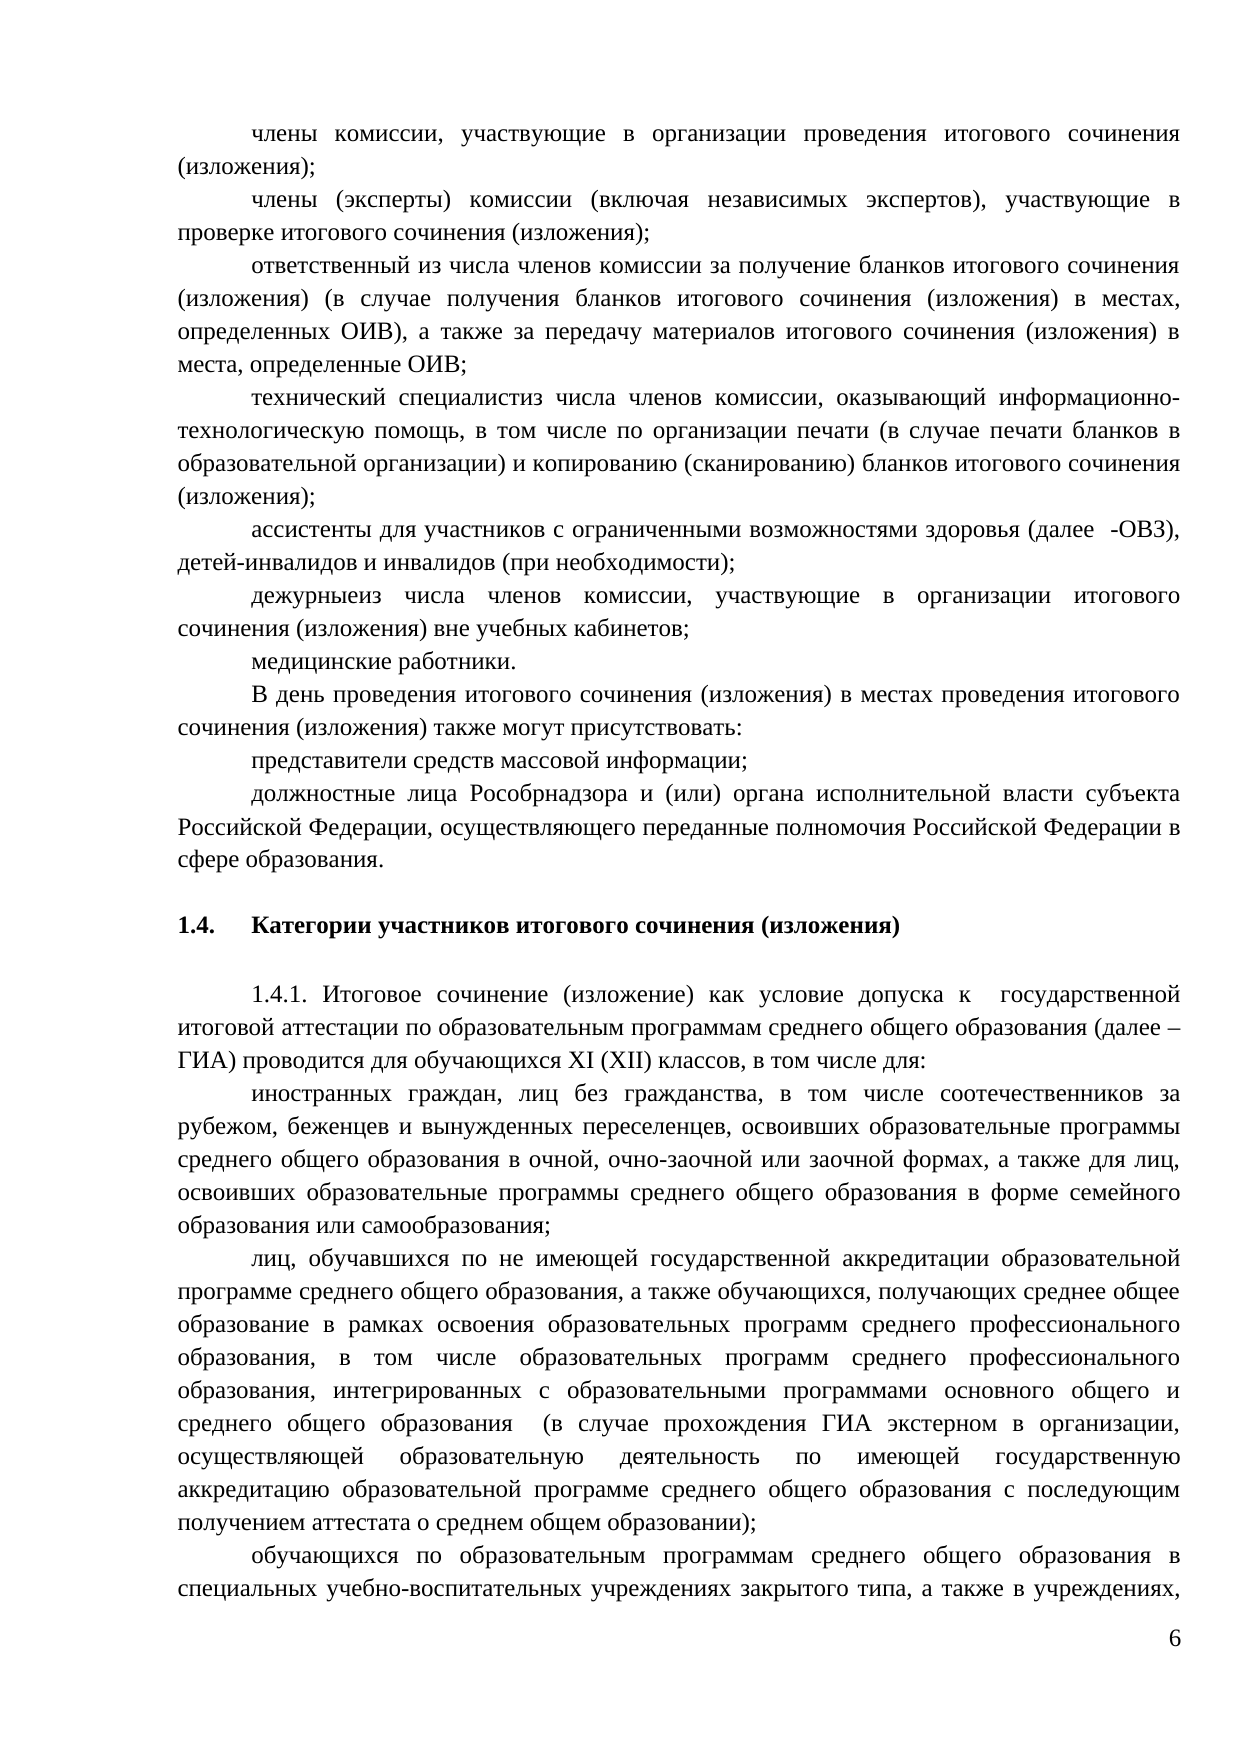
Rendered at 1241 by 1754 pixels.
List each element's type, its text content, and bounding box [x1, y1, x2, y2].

text члены комиссии, участвующие в организации проведения итогового сочинения (изложения); [177, 118, 1181, 180]
text члены (эксперты) комиссии (включая независимых экспертов), участвующие в проверке итогового сочинения (изложения); [177, 184, 1181, 246]
text В день проведения итогового сочинения (изложения) в местах проведения итогового сочинения (изложения) также могут присутствовать: [177, 679, 1181, 741]
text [177, 1540, 1181, 1602]
text лиц, обучавшихся по не имеющей государственной аккредитации образовательной программе среднего общего образования, а также обучающихся, получающих среднее общее образование в рамках освоения образовательных программ среднего профессионального образования, в том числе образовательных программ среднего профессионального образования, интегрированных с образовательными программами основного общего и среднего общего образования (в случае прохождения ГИА экстерном в организации, осуществляющей образовательную деятельность по имеющей государственную аккредитацию образовательной программе среднего общего образования с последующим получением аттестата о среднем общем образовании); [177, 1243, 1181, 1536]
subtitle Категории участников итогового сочинения (изложения) [177, 911, 1181, 939]
text технический специалистиз числа членов комиссии, оказывающий информационно-технологическую помощь, в том числе по организации печати (в случае печати бланков в образовательной организации) и копированию (сканированию) бланков итогового сочинения (изложения); [177, 382, 1181, 510]
text представители средств массовой информации; [177, 746, 1181, 774]
text иностранных граждан, лиц без гражданства, в том числе соотечественников за рубежом, беженцев и вынужденных переселенцев, освоивших образовательные программы среднего общего образования в очной, очно-заочной или заочной формах, а также для лиц, освоивших образовательные программы среднего общего образования в форме семейного образования или самообразования; [177, 1078, 1181, 1238]
text дежурныеиз числа членов комиссии, участвующие в организации итогового сочинения (изложения) вне учебных кабинетов; [177, 580, 1181, 642]
text медицинские работники. [177, 646, 1181, 675]
text ответственный из числа членов комиссии за получение бланков итогового сочинения (изложения) (в случае получения бланков итогового сочинения (изложения) в местах, определенных ОИВ), а также за передачу материалов итогового сочинения (изложения) в места, определенные ОИВ; [177, 250, 1181, 378]
text 1.4.1. Итоговое сочинение (изложение) как условие допуска к государственной итоговой аттестации по образовательным программам среднего общего образования (далее – ГИА) проводится для обучающихся XI (XII) классов, в том числе для: [177, 979, 1181, 1073]
text ассистенты для участников с ограниченными возможностями здоровья (далее -ОВЗ), детей-инвалидов и инвалидов (при необходимости); [177, 514, 1181, 576]
text должностные лица Рособрнадзора и (или) органа исполнительной власти субъекта Российской Федерации, осуществляющего переданные полномочия Российской Федерации в сфере образования. [177, 778, 1181, 873]
